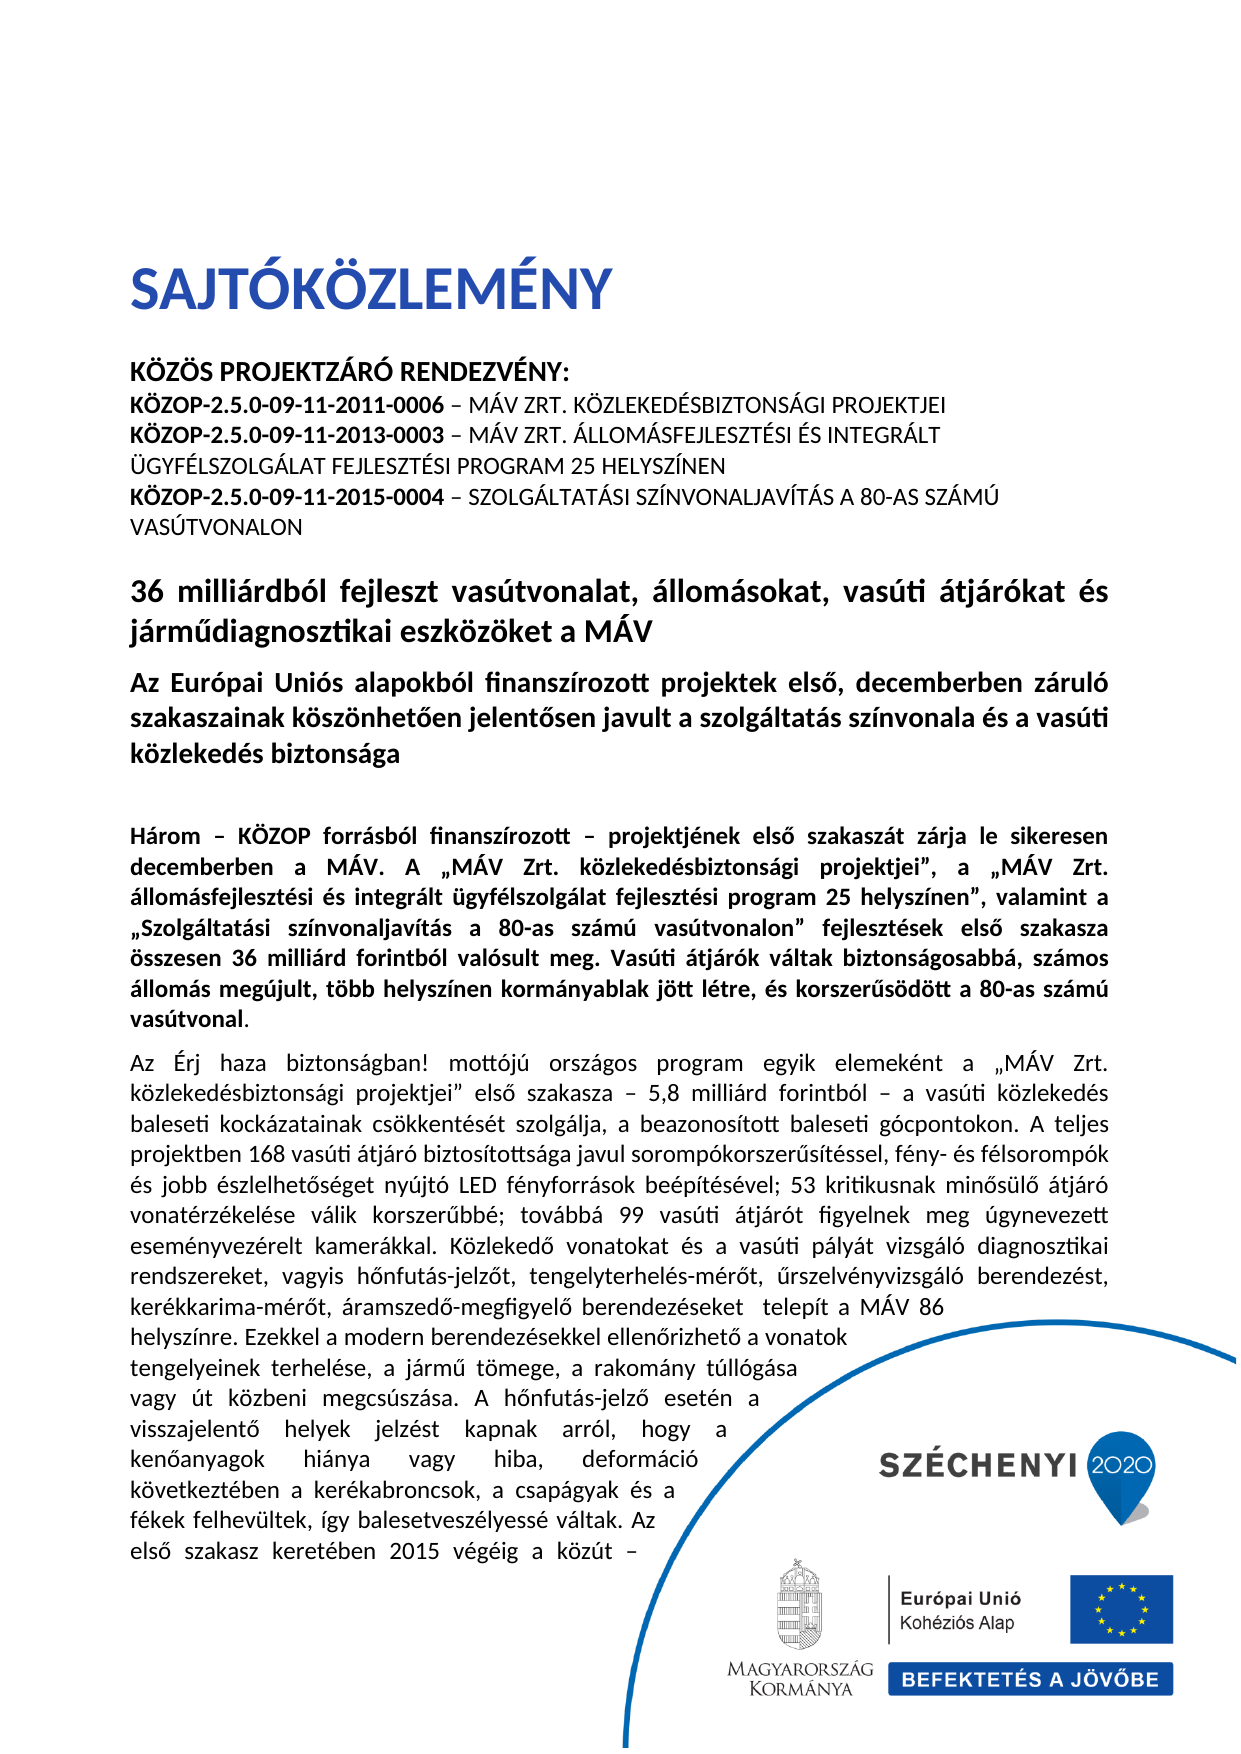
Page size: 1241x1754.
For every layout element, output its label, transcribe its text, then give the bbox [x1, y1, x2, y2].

text KÖZOP-2.5.0-09-11-2011-0006 – MÁV ZRT. KÖZLEKEDÉSBIZTONSÁGI PROJEKTJEI [130, 389, 1110, 419]
text KÖZOP-2.5.0-09-11-2015-0004 – SZOLGÁLTATÁSI SZÍNVONALJAVÍTÁS A 80-AS SZÁMÚ VASÚTVONALON [130, 481, 1110, 570]
text 36 milliárdból fejleszt vasútvonalat, állomásokat, vasúti átjárókat és járműdiagnosztikai eszközöket a MÁV [130, 570, 1110, 651]
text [130, 1047, 1110, 1566]
text Három – KÖZOP forrásból finanszírozott – projektjének első szakaszát zárja le sikeresen decemberben a MÁV. A „MÁV Zrt. közlekedésbiztonsági projektjei”, a „MÁV Zrt. állomásfejlesztési és integrált ügyfélszolgálat fejlesztési program 25 helyszínen”, valamint a „Szolgáltatási színvonaljavítás a 80-as számú vasútvonalon” fejlesztések első szakasza összesen 36 milliárd forintból valósult meg. Vasúti átjárók váltak biztonságosabbá, számos állomás megújult, több helyszínen kormányablak jött létre, és korszerűsödött a 80-as számú vasútvonal. [130, 821, 1110, 1034]
text KÖZÖS PROJEKTZÁRÓ RENDEZVÉNY: [130, 353, 1110, 389]
text KÖZOP-2.5.0-09-11-2013-0003 – MÁV ZRT. ÁLLOMÁSFEJLESZTÉSI ÉS INTEGRÁLT ÜGYFÉLSZOLGÁLAT FEJLESZTÉSI PROGRAM 25 HELYSZÍNEN [130, 419, 1110, 481]
text Az Európai Uniós alapokból finanszírozott projektek első, decemberben záruló szakaszainak köszönhetően jelentősen javult a szolgáltatás színvonala és a vasúti közlekedés biztonsága [130, 664, 1110, 771]
text SAJTÓKÖZLEMÉNY [130, 248, 1110, 353]
picture [612, 1311, 1236, 1747]
